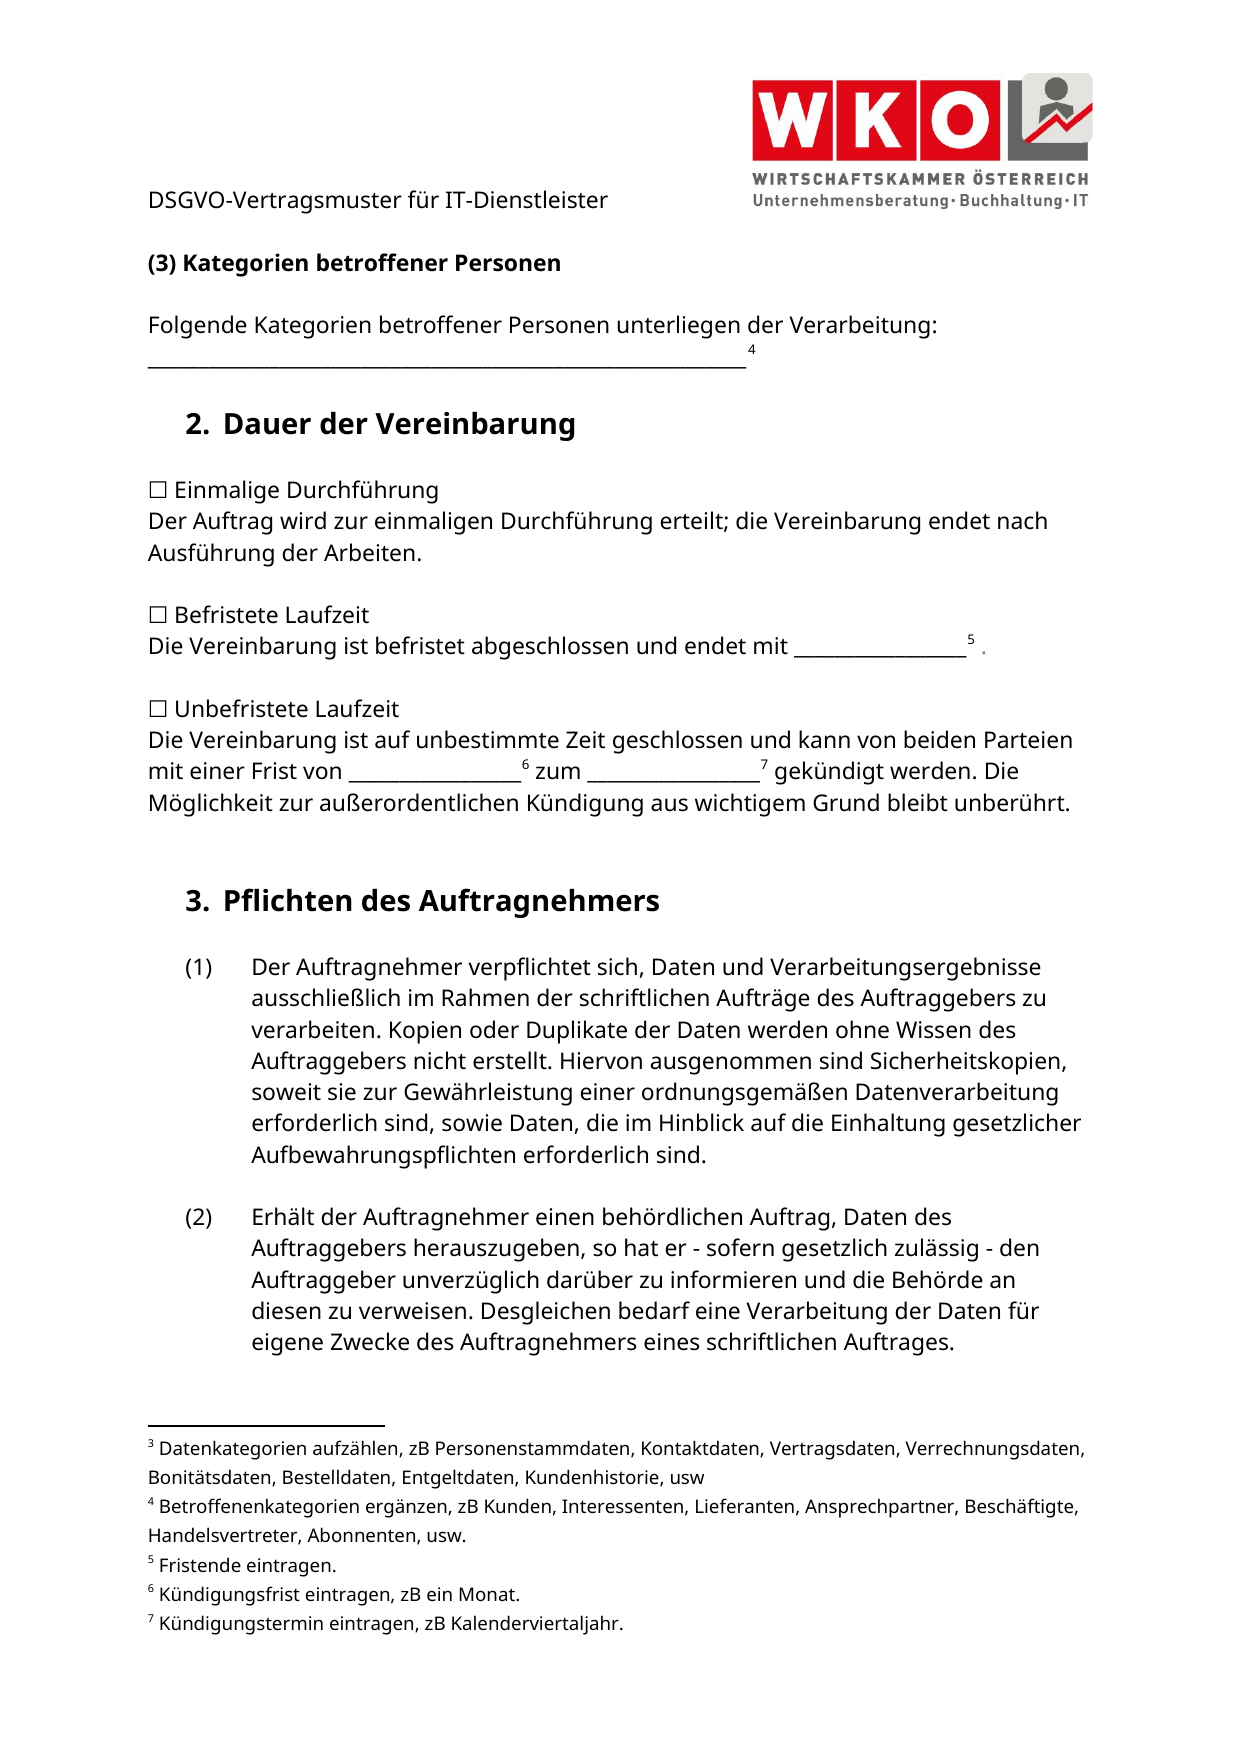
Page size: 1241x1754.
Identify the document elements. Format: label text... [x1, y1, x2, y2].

list Erhält der Auftragnehmer einen behördlichen Auftrag, Daten des Auftraggebers herauszugeben, so hat er - sofern gesetzlich zulässig - den Auftraggeber unverzüglich darüber zu informieren und die Behörde an diesen zu verweisen. Desgleichen bedarf eine Verarbeitung der Daten für eigene Zwecke des Auftragnehmers eines schriftlichen Auftrages. [185, 1201, 1093, 1357]
list Dauer der Vereinbarung [185, 403, 1093, 443]
picture [752, 73, 1093, 209]
text (3) Kategorien betroffener Personen [148, 247, 1093, 278]
list Der Auftragnehmer verpflichtet sich, Daten und Verarbeitungsergebnisse ausschließlich im Rahmen der schriftlichen Aufträge des Auftraggebers zu verarbeiten. Kopien oder Duplikate der Daten werden ohne Wissen des Auftraggebers nicht erstellt. Hiervon ausgenommen sind Sicherheitskopien, soweit sie zur Gewährleistung einer ordnungsgemäßen Datenverarbeitung erforderlich sind, sowie Daten, die im Hinblick auf die Einhaltung gesetzlicher Aufbewahrungspflichten erforderlich sind. [185, 951, 1093, 1170]
list Pflichten des Auftragnehmers [185, 880, 1093, 920]
text Die Vereinbarung ist befristet abgeschlossen und endet mit _________________ . [148, 630, 1093, 661]
text Unbefristete Laufzeit [148, 693, 1093, 724]
text Folgende Kategorien betroffener Personen unterliegen der Verarbeitung: [148, 309, 1093, 341]
text Der Auftrag wird zur einmaligen Durchführung erteilt; die Vereinbarung endet nach Ausführung der Arbeiten. [148, 505, 1093, 568]
text ___________________________________________________________ [148, 341, 1093, 372]
text Die Vereinbarung ist auf unbestimmte Zeit geschlossen und kann von beiden Parteien mit einer Frist von _________________ zum _________________ gekündigt werden. Die Möglichkeit zur außerordentlichen Kündigung aus wichtigem Grund bleibt unberührt. [148, 724, 1093, 818]
text Befristete Laufzeit [148, 599, 1093, 630]
text Einmalige Durchführung [148, 474, 1093, 505]
